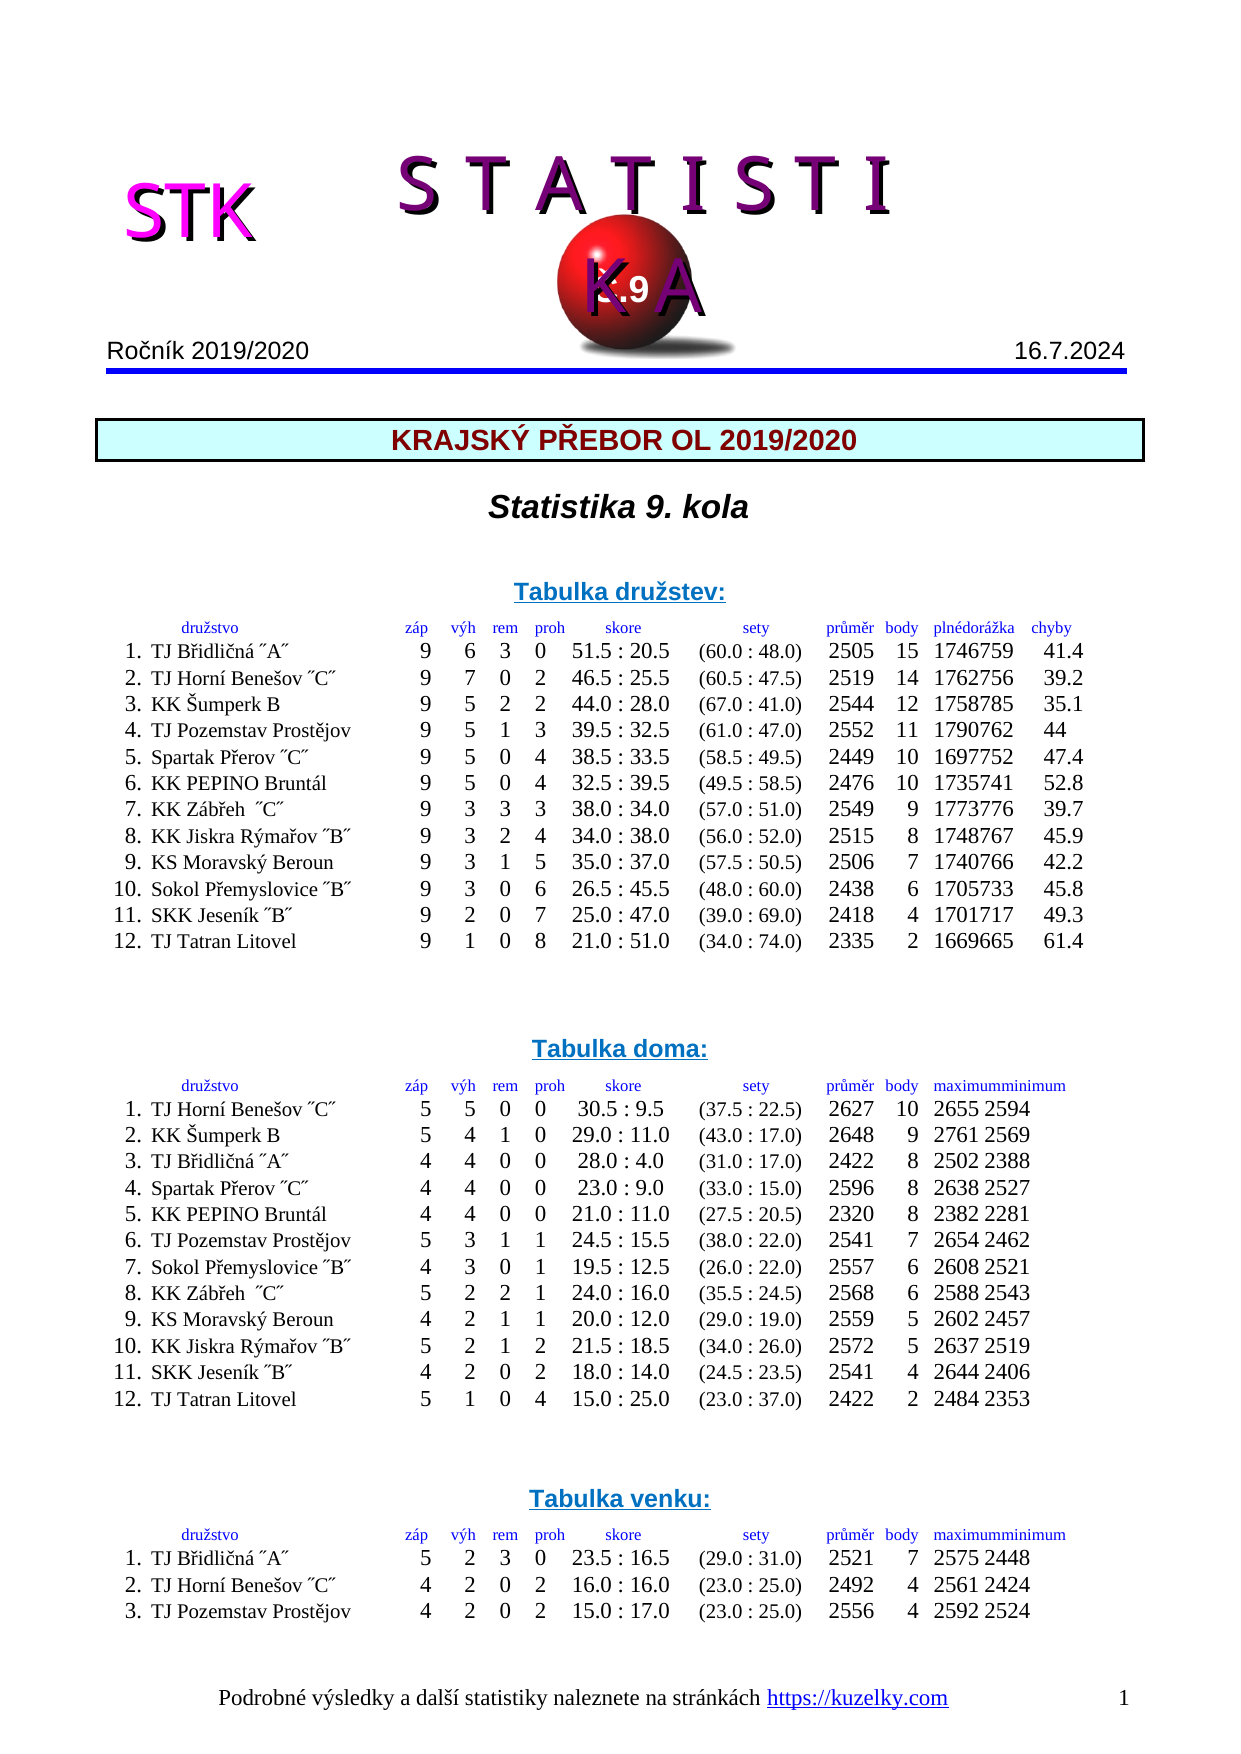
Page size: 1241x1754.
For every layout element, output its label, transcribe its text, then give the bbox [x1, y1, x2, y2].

text 1. TJ Horní Benešov ˝C˝ 5 5 0 0 30.5 : 9.5 (37.5 : 22.5) 2627 10 2655 2594 [106, 1095, 1134, 1121]
text 2. TJ Horní Benešov ˝C˝ 4 2 0 2 16.0 : 16.0 (23.0 : 25.0) 2492 4 2561 2424 [106, 1571, 1134, 1597]
text 10. KK Jiskra Rýmařov ˝B˝ 5 2 1 2 21.5 : 18.5 (34.0 : 26.0) 2572 5 2637 2519 [106, 1332, 1134, 1358]
text družstvo záp výh rem proh skore sety průměr body maximum minimum [106, 1525, 1134, 1544]
text Č.9 [609, 267, 671, 310]
text 12. TJ Tatran Litovel 9 1 0 8 21.0 : 51.0 (34.0 : 74.0) 2335 2 1669 665 61.4 [106, 927, 1134, 954]
text 11. SKK Jeseník ˝B˝ 4 2 0 2 18.0 : 14.0 (24.5 : 23.5) 2541 4 2644 2406 [106, 1358, 1134, 1384]
text družstvo záp výh rem proh skore sety průměr body maximum minimum [106, 1076, 1134, 1095]
text Statistika 9. kola [106, 487, 1134, 526]
text Tabulka družstev: [94, 577, 1145, 606]
text 10. Sokol Přemyslovice ˝B˝ 9 3 0 6 26.5 : 45.5 (48.0 : 60.0) 2438 6 1705 733 45.8 [106, 874, 1134, 901]
text družstvo záp výh rem proh skore sety průměr body plné dorážka chyby [106, 618, 1134, 637]
text 12. TJ Tatran Litovel 5 1 0 4 15.0 : 25.0 (23.0 : 37.0) 2422 2 2484 2353 [106, 1384, 1134, 1411]
text Č.9 [106, 267, 587, 310]
text Tabulka venku: [94, 1484, 1145, 1513]
text 8. KK Jiskra Rýmařov ˝B˝ 9 3 2 4 34.0 : 38.0 (56.0 : 52.0) 2515 8 1748 767 45.9 [106, 822, 1134, 848]
text 6. KK PEPINO Bruntál 9 5 0 4 32.5 : 39.5 (49.5 : 58.5) 2476 10 1735 741 52.8 [106, 769, 1134, 796]
text 7. Sokol Přemyslovice ˝B˝ 4 3 0 1 19.5 : 12.5 (26.0 : 22.0) 2557 6 2608 2521 [106, 1253, 1134, 1279]
text Tabulka doma: [94, 1034, 1145, 1063]
text 4. Spartak Přerov ˝C˝ 4 4 0 0 23.0 : 9.0 (33.0 : 15.0) 2596 8 2638 2527 [106, 1174, 1134, 1200]
text 1. TJ Břidličná ˝A˝ 9 6 3 0 51.5 : 20.5 (60.0 : 48.0) 2505 15 1746 759 41.4 [106, 637, 1134, 664]
text 9. KS Moravský Beroun 4 2 1 1 20.0 : 12.0 (29.0 : 19.0) 2559 5 2602 2457 [106, 1306, 1134, 1332]
text 11. SKK Jeseník ˝B˝ 9 2 0 7 25.0 : 47.0 (39.0 : 69.0) 2418 4 1701 717 49.3 [106, 901, 1134, 927]
text 7. KK Zábřeh ˝C˝ 9 3 3 3 38.0 : 34.0 (57.0 : 51.0) 2549 9 1773 776 39.7 [106, 796, 1134, 822]
text 3. KK Šumperk B 9 5 2 2 44.0 : 28.0 (67.0 : 41.0) 2544 12 1758 785 35.1 [106, 690, 1134, 716]
text 5. Spartak Přerov ˝C˝ 9 5 0 4 38.5 : 33.5 (58.5 : 49.5) 2449 10 1697 752 47.4 [106, 743, 1134, 769]
subtitle Krajský přebor OL 2019/2020 [98, 421, 1142, 459]
text 2. TJ Horní Benešov ˝C˝ 9 7 0 2 46.5 : 25.5 (60.5 : 47.5) 2519 14 1762 756 39.2 [106, 664, 1134, 690]
text 6. TJ Pozemstav Prostějov 5 3 1 1 24.5 : 15.5 (38.0 : 22.0) 2541 7 2654 2462 [106, 1226, 1134, 1253]
text 2. KK Šumperk B 5 4 1 0 29.0 : 11.0 (43.0 : 17.0) 2648 9 2761 2569 [106, 1121, 1134, 1147]
text 5. KK PEPINO Bruntál 4 4 0 0 21.0 : 11.0 (27.5 : 20.5) 2320 8 2382 2281 [106, 1200, 1134, 1226]
text Ročník 2019/2020 16.7.2024 [106, 336, 1134, 365]
text 1. TJ Břidličná ˝A˝ 5 2 3 0 23.5 : 16.5 (29.0 : 31.0) 2521 7 2575 2448 [106, 1544, 1134, 1571]
text Č.9 [687, 267, 1134, 310]
text 3. TJ Pozemstav Prostějov 4 2 0 2 15.0 : 17.0 (23.0 : 25.0) 2556 4 2592 2524 [106, 1597, 1134, 1623]
text 3. TJ Břidličná ˝A˝ 4 4 0 0 28.0 : 4.0 (31.0 : 17.0) 2422 8 2502 2388 [106, 1147, 1134, 1174]
text 4. TJ Pozemstav Prostějov 9 5 1 3 39.5 : 32.5 (61.0 : 47.0) 2552 11 1790 762 44 [106, 716, 1134, 743]
text 8. KK Zábřeh ˝C˝ 5 2 2 1 24.0 : 16.0 (35.5 : 24.5) 2568 6 2588 2543 [106, 1279, 1134, 1306]
text 9. KS Moravský Beroun 9 3 1 5 35.0 : 37.0 (57.5 : 50.5) 2506 7 1740 766 42.2 [106, 848, 1134, 874]
